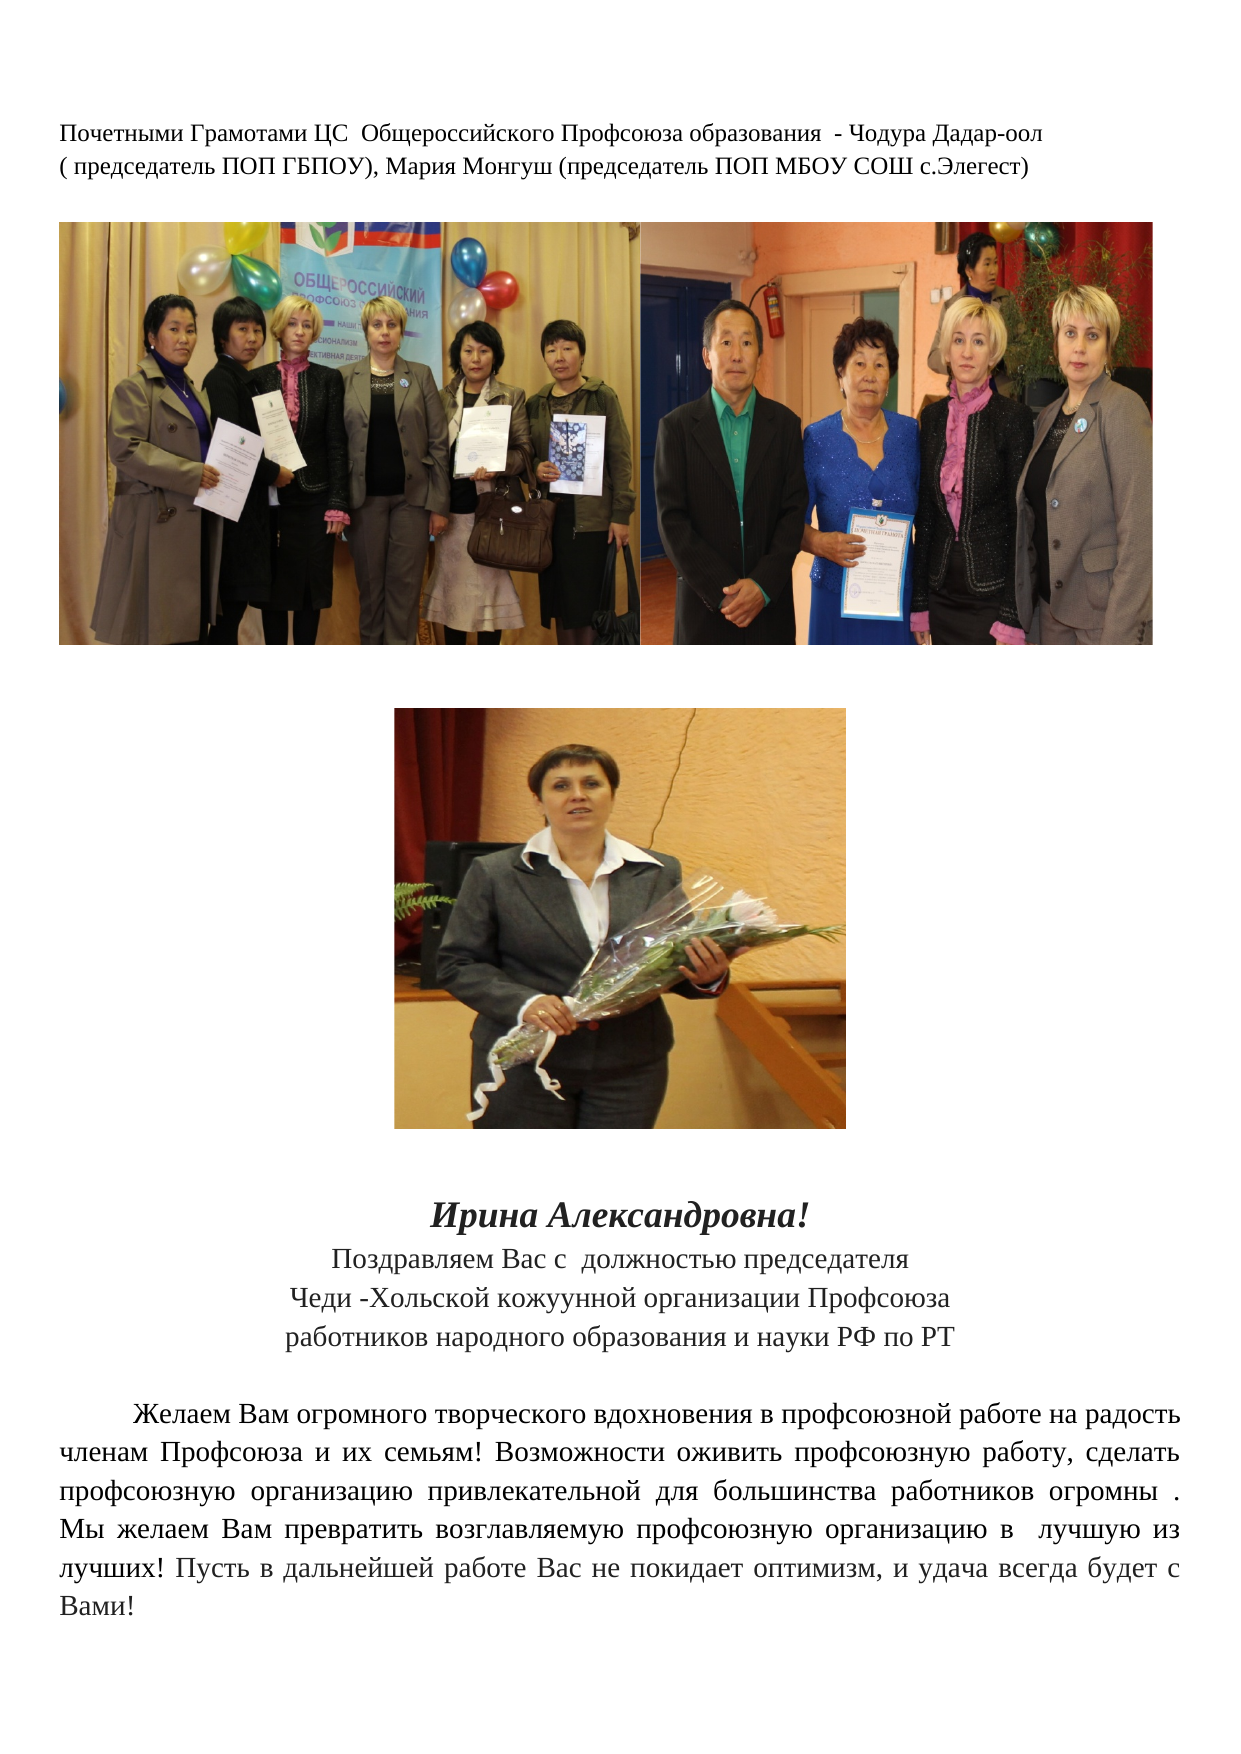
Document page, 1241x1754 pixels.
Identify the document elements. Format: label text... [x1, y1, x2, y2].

text Чеди -Хольской кожуунной организации Профсоюза [59, 1280, 1181, 1314]
text Ирина Александровна! [59, 1192, 1181, 1235]
text Почетными Грамотами ЦС Общероссийского Профсоюза образования - Чодура Дадар-оол ( председатель ПОП ГБПОУ), Мария Монгуш (председатель ПОП МБОУ СОШ с.Элегест) [59, 118, 1181, 180]
text работников народного образования и науки РФ по РТ [59, 1319, 1181, 1352]
picture [59, 222, 1153, 645]
text Поздравляем Вас с должностью председателя [59, 1242, 1181, 1275]
text Желаем Вам огромного творческого вдохновения в профсоюзной работе на радость членам Профсоюза и их семьям! Возможности оживить профсоюзную работу, сделать профсоюзную организацию привлекательной для большинства работников огромны . Мы желаем Вам превратить возглавляемую профсоюзную организацию в лучшую из лучших! Пусть в дальнейшей работе Вас не покидает оптимизм, и удача всегда будет с Вами! [59, 1396, 1181, 1622]
picture [394, 708, 846, 1129]
